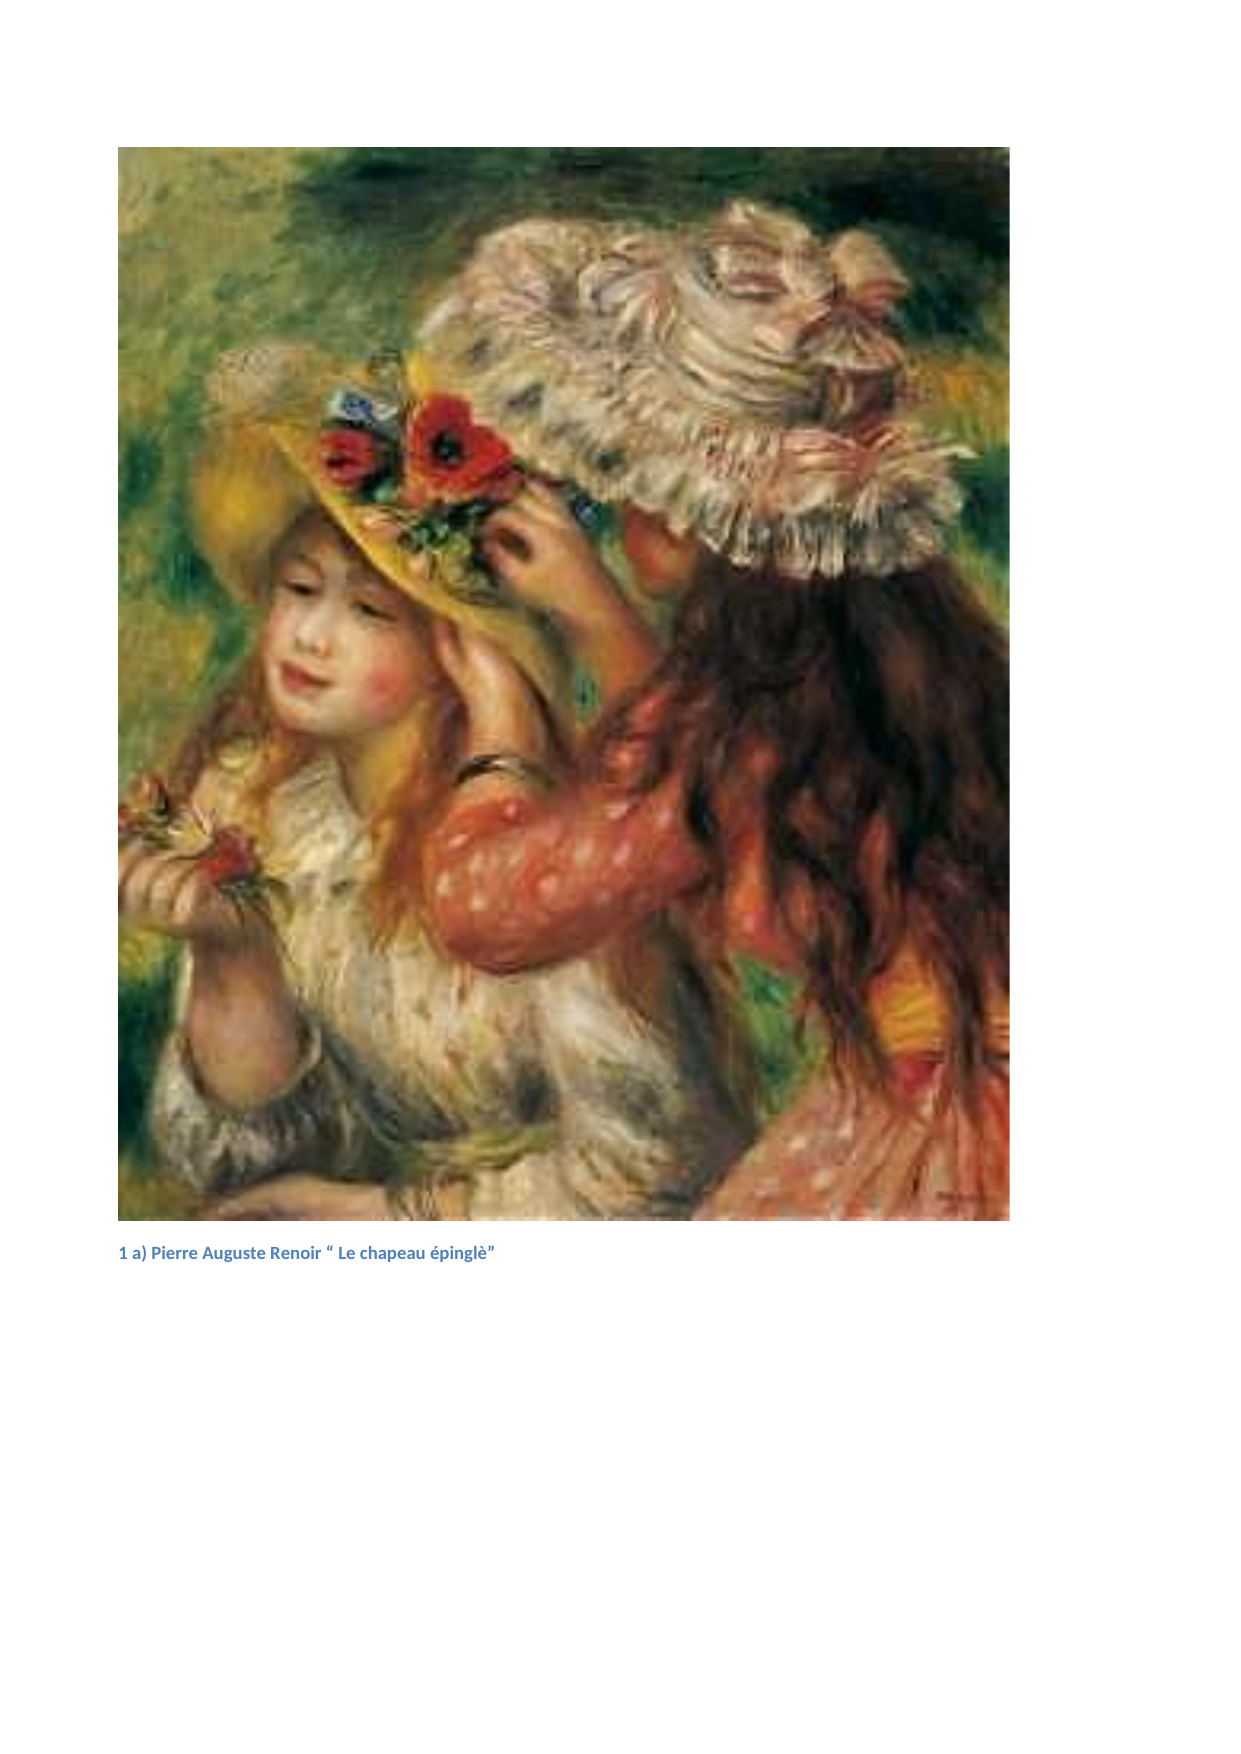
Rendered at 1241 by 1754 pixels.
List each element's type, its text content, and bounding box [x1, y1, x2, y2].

picture [118, 147, 1010, 1221]
